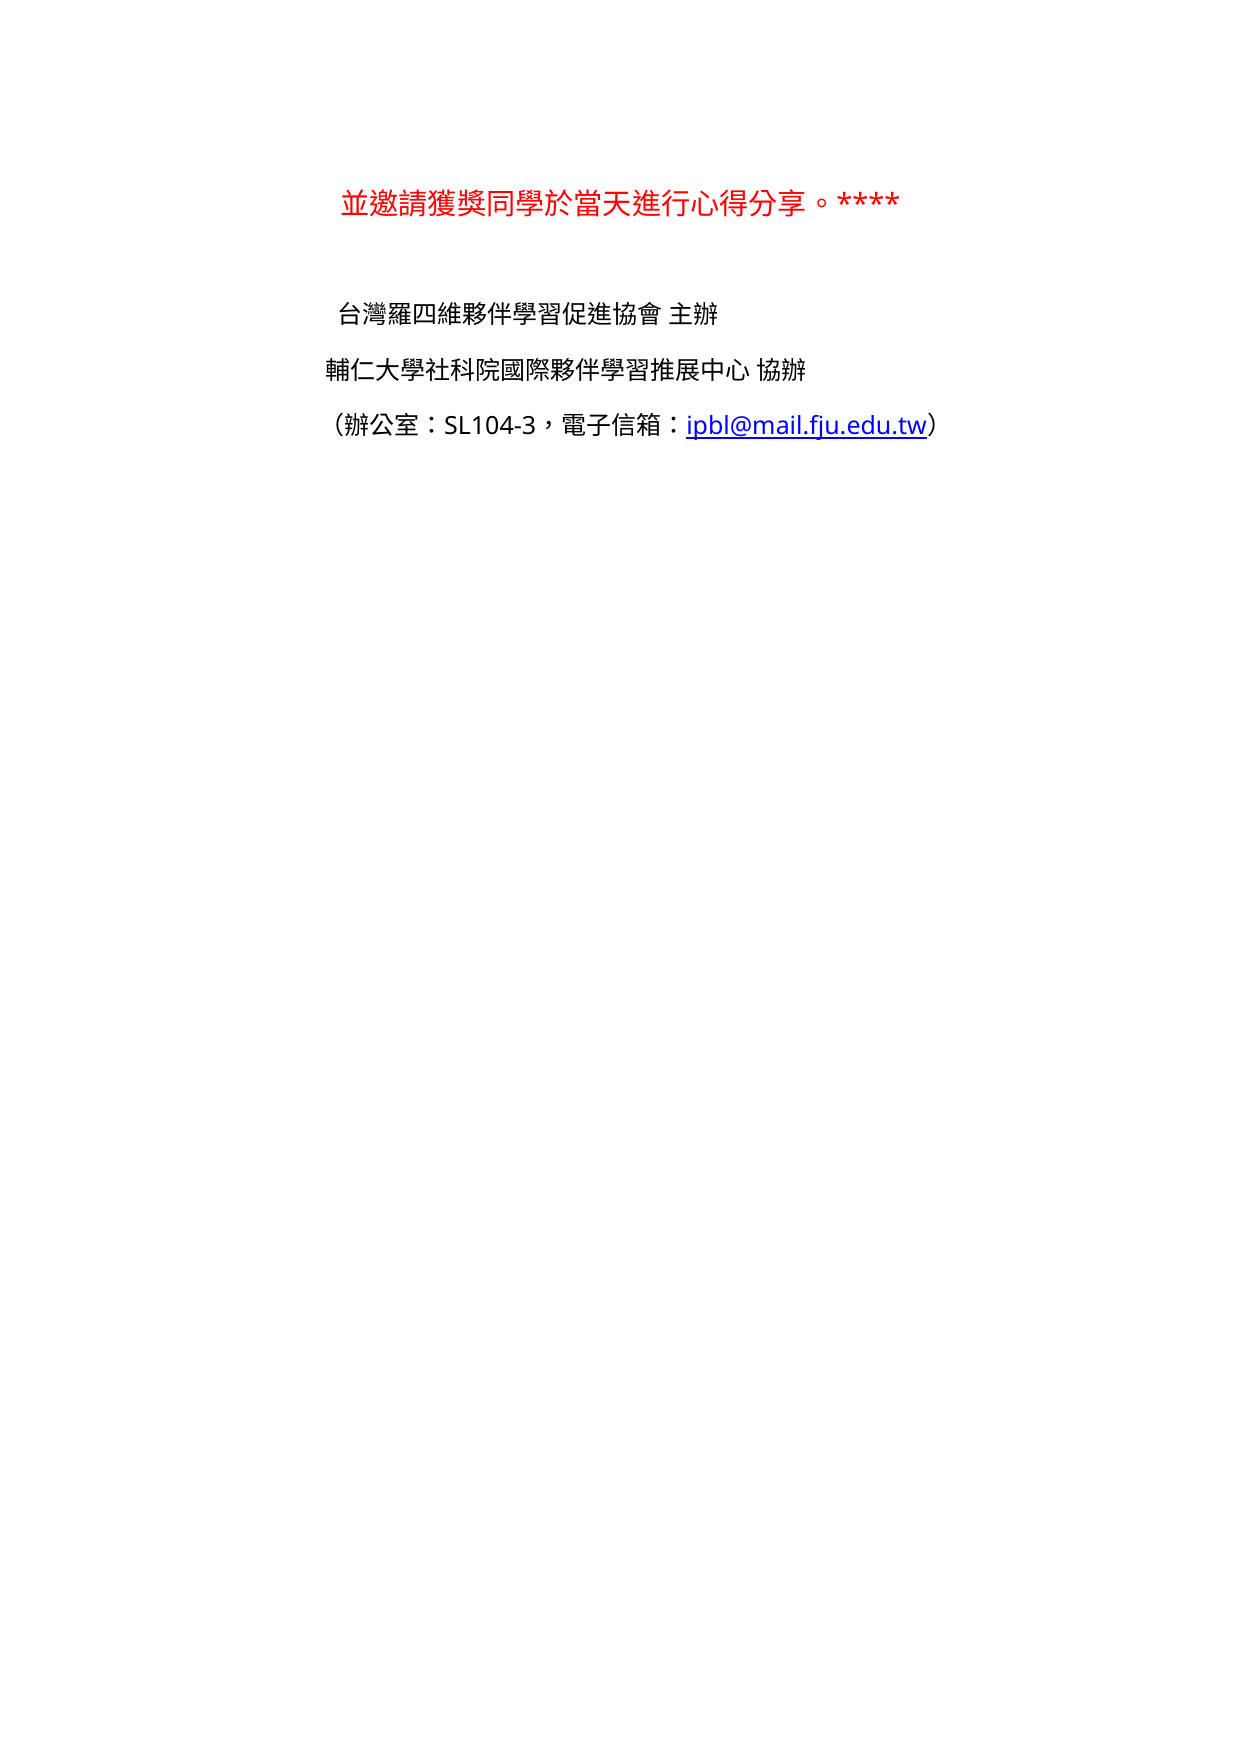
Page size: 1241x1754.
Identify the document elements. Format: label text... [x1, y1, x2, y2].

text 並邀請獲獎同學於當天進行心得分享。**** [187, 164, 1053, 239]
text 輔仁大學社科院國際夥伴學習推展中心 協辦 [312, 349, 1053, 387]
text （辦公室：SL104-3，電子信箱：ipbl@mail.fju.edu.tw） [312, 405, 1053, 443]
text 台灣羅四維夥伴學習促進協會 主辦 [312, 294, 1053, 331]
